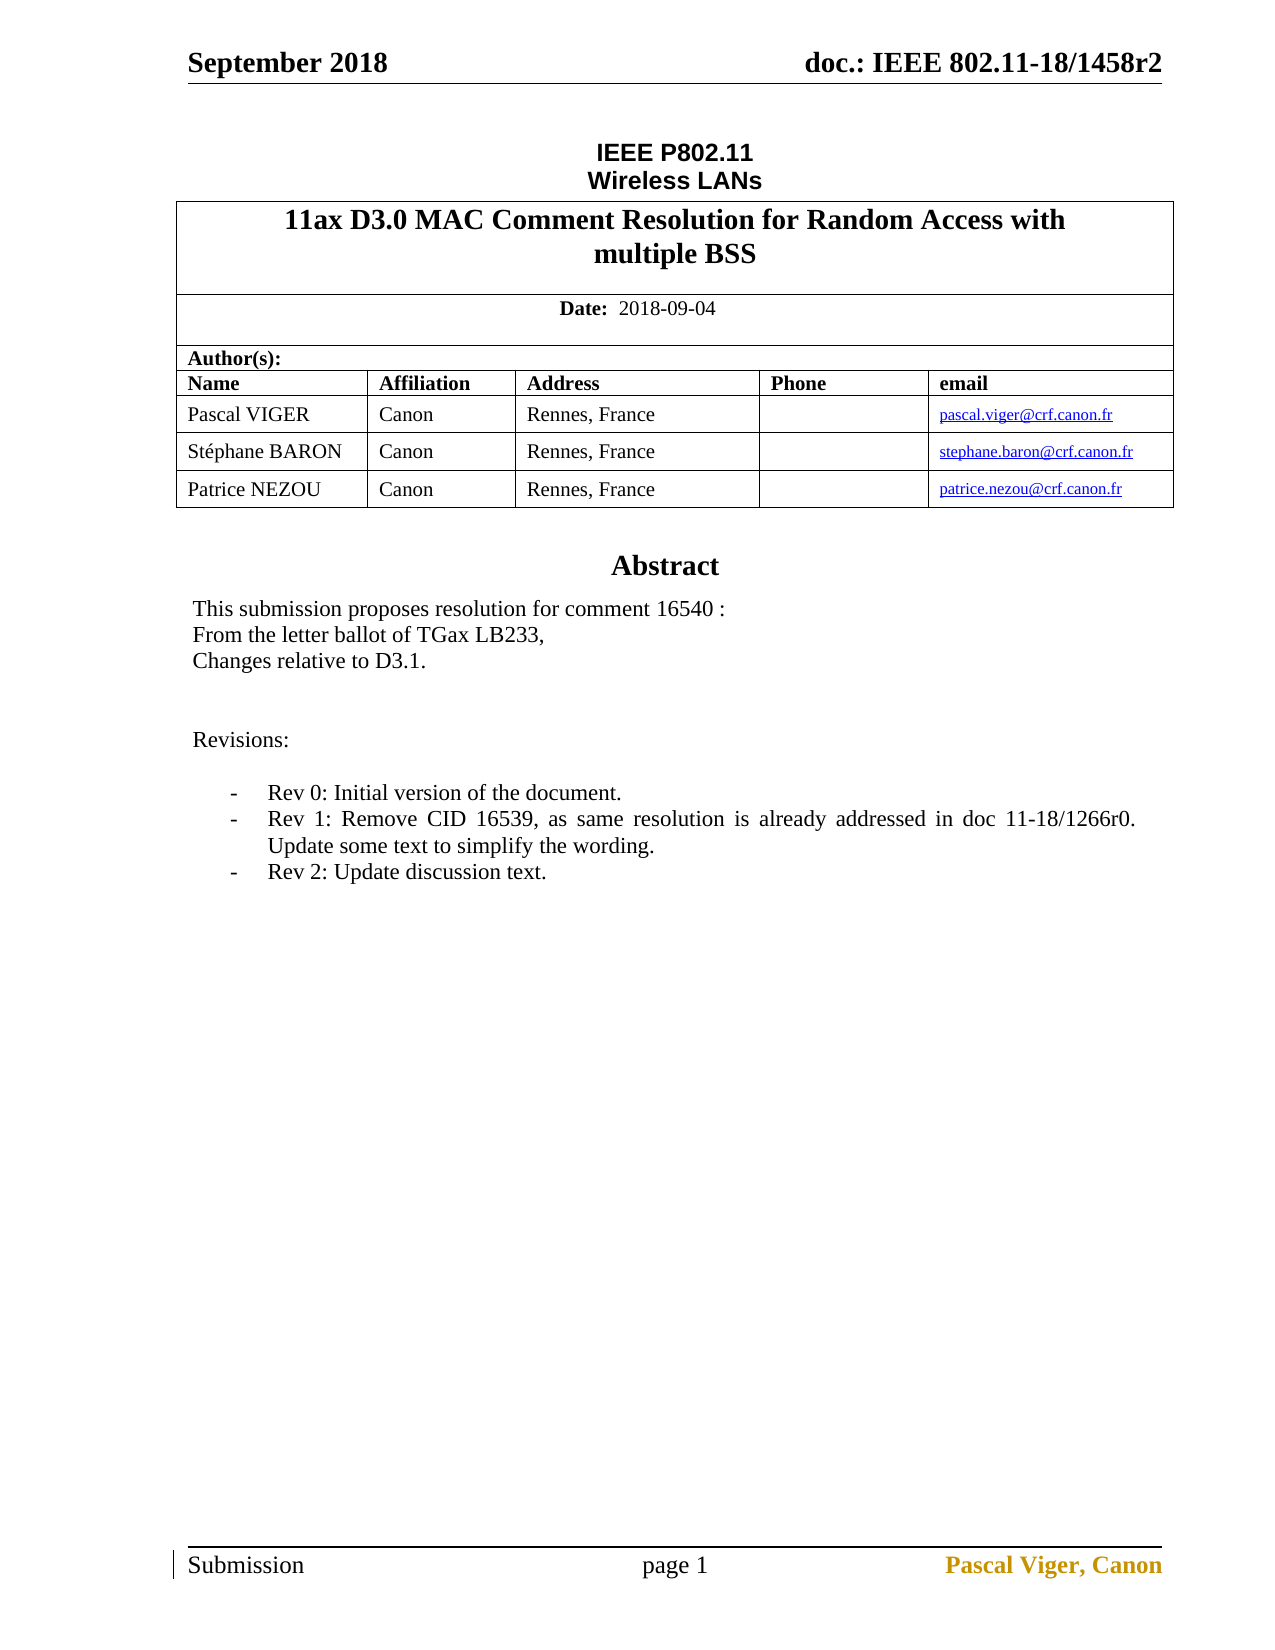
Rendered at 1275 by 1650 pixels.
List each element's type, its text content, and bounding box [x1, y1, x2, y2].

table_cell Canon [368, 433, 515, 469]
table_cell Rennes, France [516, 471, 759, 507]
table_cell Date: 2018-09-04 [177, 295, 1173, 344]
table_cell stephane.baron@crf.canon.fr [929, 433, 1173, 469]
table_cell Name [177, 371, 367, 395]
table_cell Pascal VIGER [177, 396, 367, 432]
table_cell Rennes, France [516, 396, 759, 432]
table_cell Phone [760, 371, 928, 395]
table_cell pascal.viger@crf.canon.fr [929, 396, 1173, 432]
table_cell [760, 433, 928, 469]
subtitle IEEE P802.11 Wireless LANs [187, 137, 1162, 195]
table_cell Address [516, 371, 759, 395]
table_cell Stéphane BARON [177, 433, 367, 469]
table_header 11ax D3.0 MAC Comment Resolution for Random Access with multiple BSS [177, 202, 1173, 294]
table_cell Canon [368, 471, 515, 507]
table_cell Patrice NEZOU [177, 471, 367, 507]
table_cell [760, 471, 928, 507]
table_cell patrice.nezou@crf.canon.fr [929, 471, 1173, 507]
table_cell email [929, 371, 1173, 395]
table_cell Author(s): [177, 346, 1173, 369]
table_cell Canon [368, 396, 515, 432]
table_cell Affiliation [368, 371, 515, 395]
table_cell [760, 396, 928, 432]
table_cell Rennes, France [516, 433, 759, 469]
